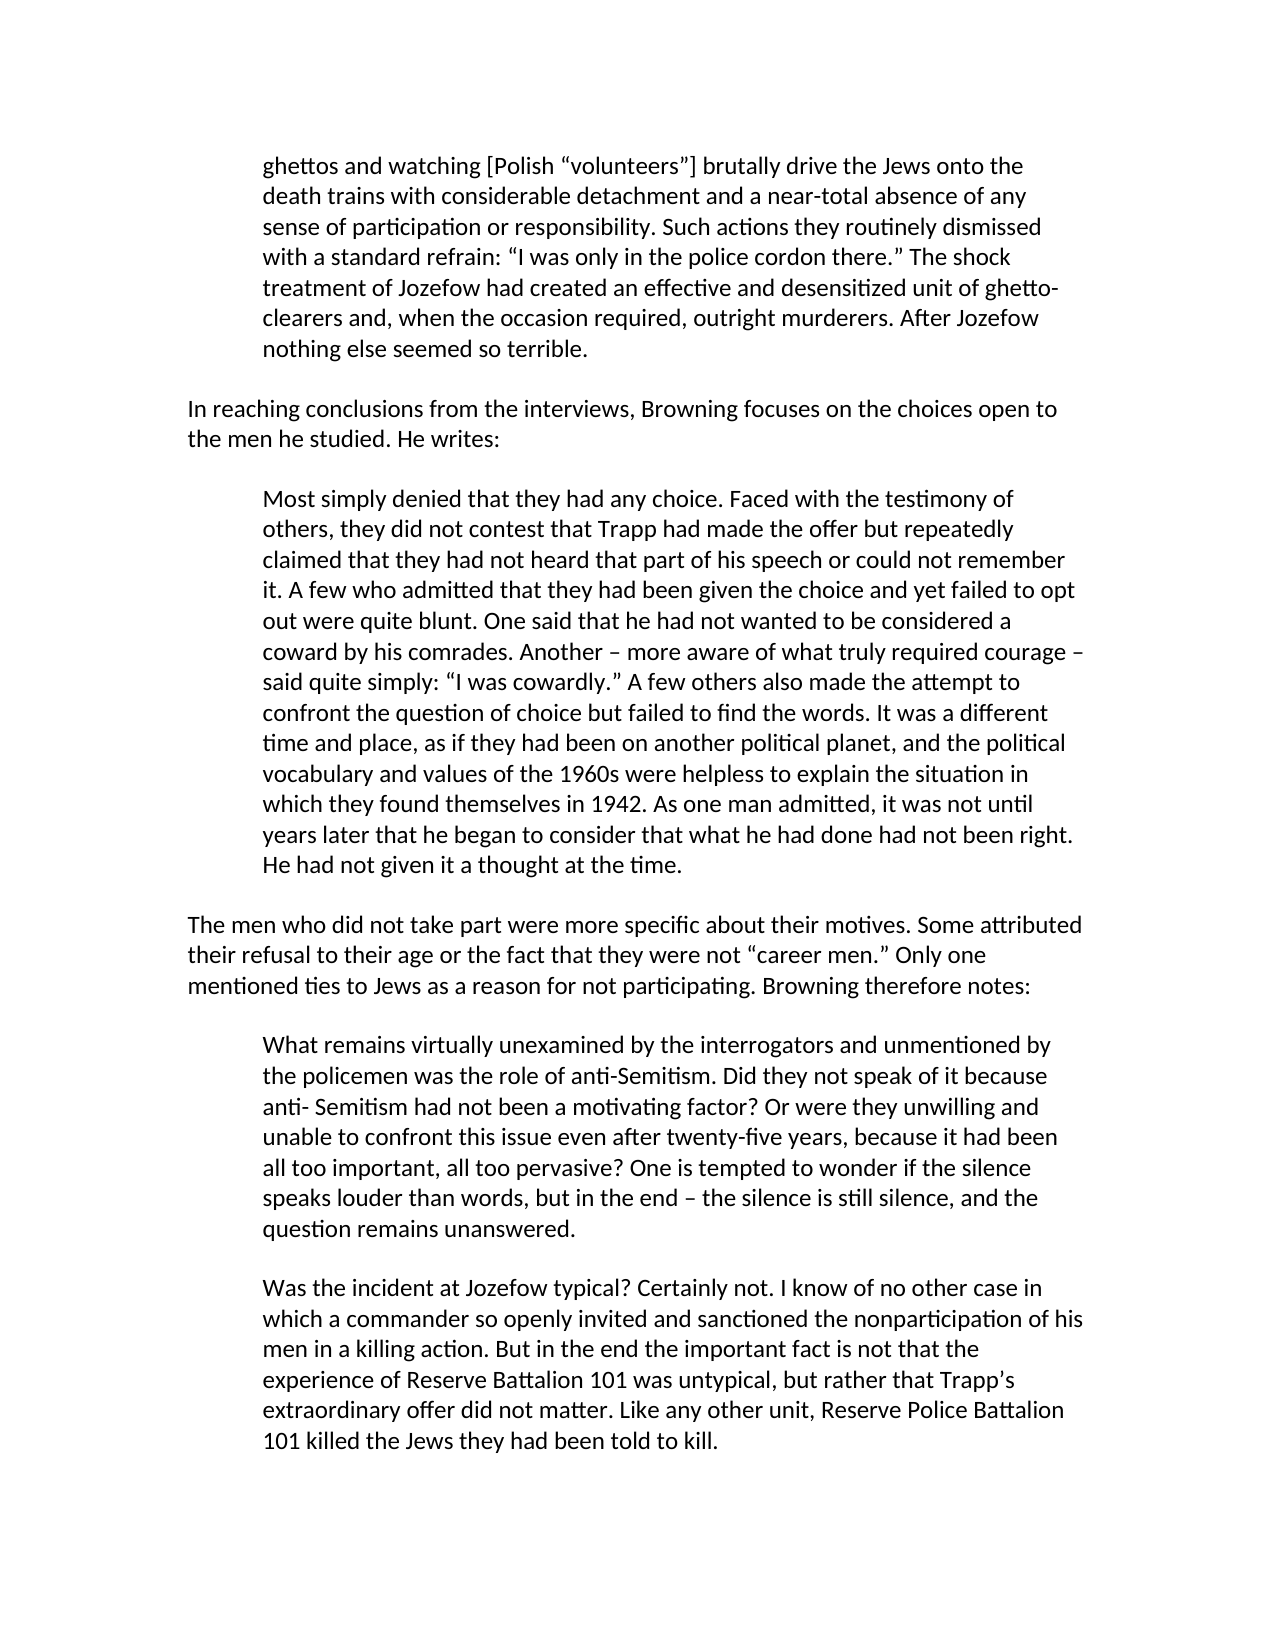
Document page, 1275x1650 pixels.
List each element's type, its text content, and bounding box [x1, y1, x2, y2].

text The men who did not take part were more specific about their motives. Some attributed their refusal to their age or the fact that they were not “career men.” Only one mentioned ties to Jews as a reason for not participating. Browning therefore notes: [187, 909, 1087, 1001]
text In reaching conclusions from the interviews, Browning focuses on the choices open to the men he studied. He writes: [187, 393, 1087, 454]
text What remains virtually unexamined by the interrogators and unmentioned by the policemen was the role of anti-Semitism. Did they not speak of it because anti- Semitism had not been a motivating factor? Or were they unwilling and unable to confront this issue even after twenty-five years, because it had been all too important, all too pervasive? One is tempted to wonder if the silence speaks louder than words, but in the end – the silence is still silence, and the question remains unanswered. [262, 1030, 1087, 1243]
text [262, 150, 1087, 364]
text Was the incident at Jozefow typical? Certainly not. I know of no other case in which a commander so openly invited and sanctioned the nonparticipation of his men in a killing action. But in the end the important fact is not that the experience of Reserve Battalion 101 was untypical, but rather that Trapp’s extraordinary offer did not matter. Like any other unit, Reserve Police Battalion 101 killed the Jews they had been told to kill. [262, 1272, 1087, 1456]
text Most simply denied that they had any choice. Faced with the testimony of others, they did not contest that Trapp had made the offer but repeatedly claimed that they had not heard that part of his speech or could not remember it. A few who admitted that they had been given the choice and yet failed to opt out were quite blunt. One said that he had not wanted to be considered a coward by his comrades. Another – more aware of what truly required courage – said quite simply: “I was cowardly.” A few others also made the attempt to confront the question of choice but failed to find the words. It was a different time and place, as if they had been on another political planet, and the political vocabulary and values of the 1960s were helpless to explain the situation in which they found themselves in 1942. As one man admitted, it was not until years later that he began to consider that what he had done had not been right. He had not given it a thought at the time. [262, 483, 1087, 880]
